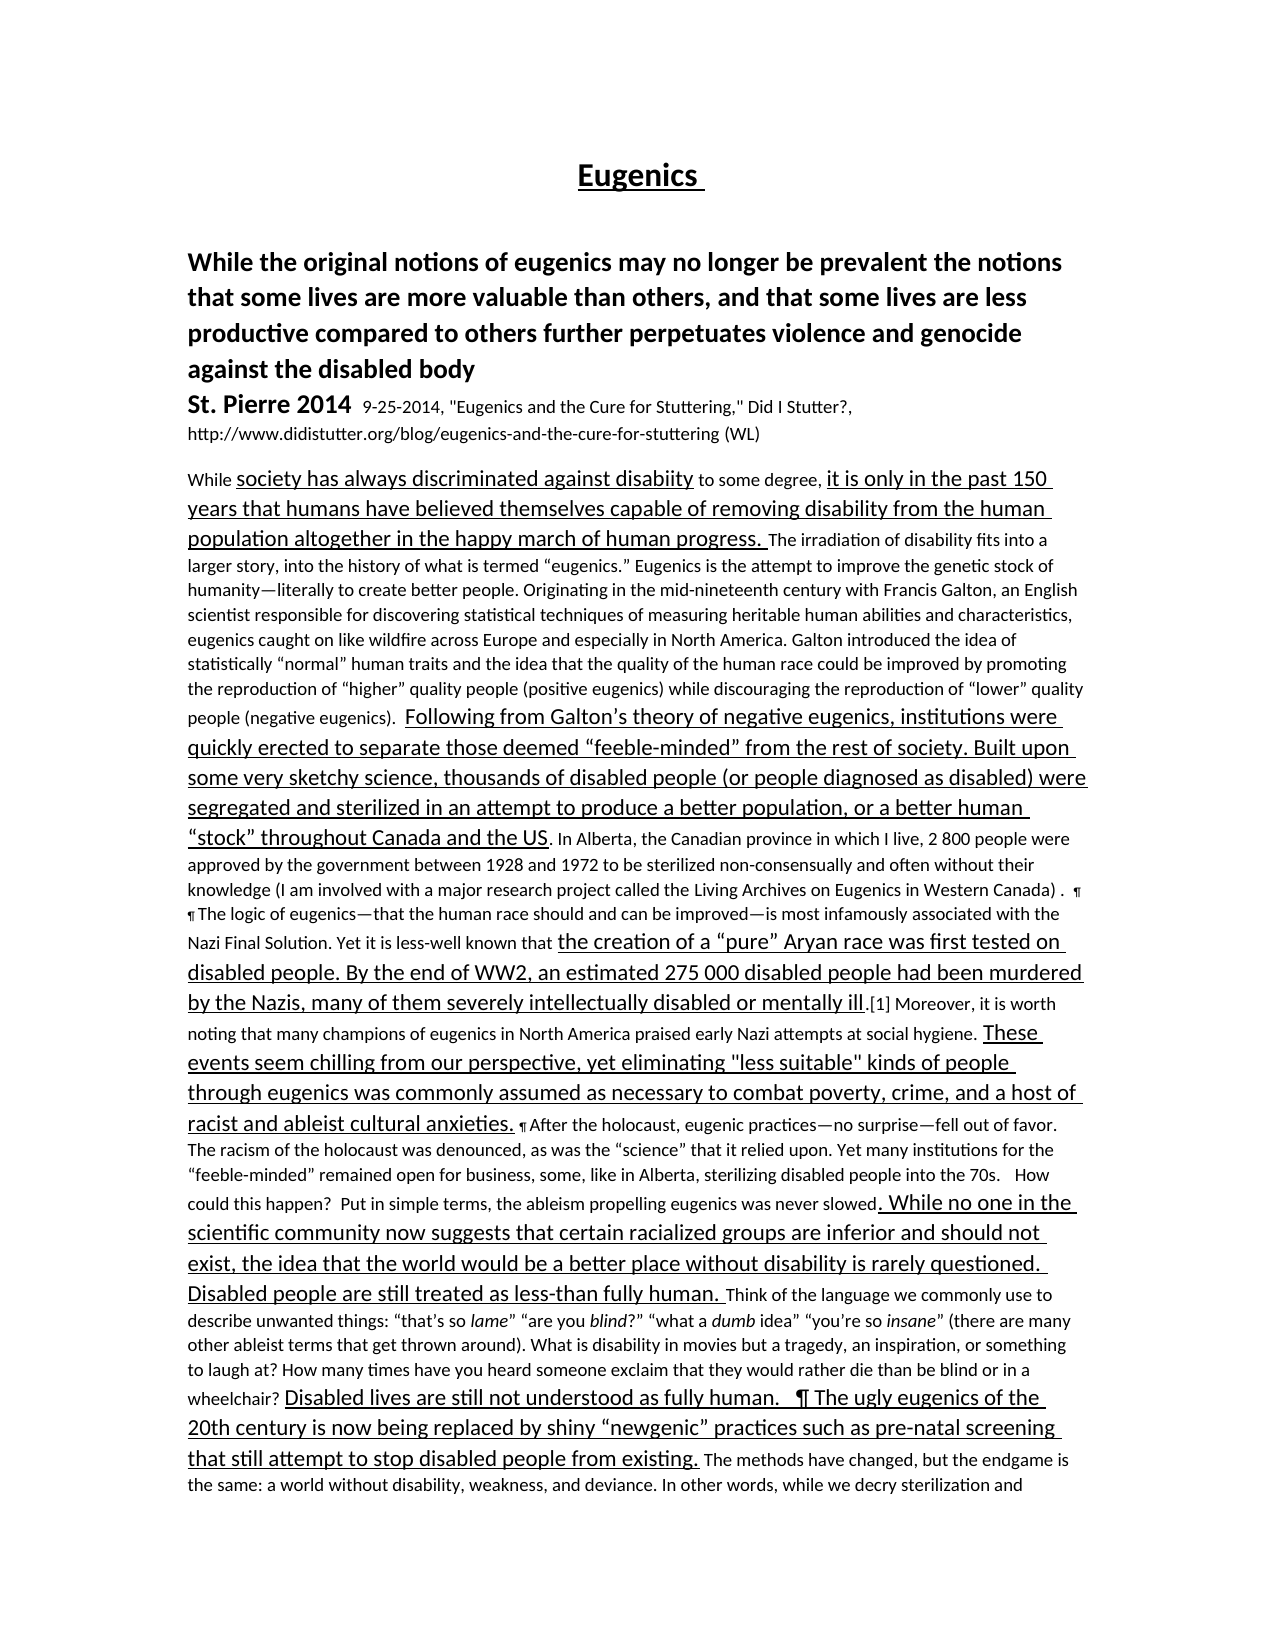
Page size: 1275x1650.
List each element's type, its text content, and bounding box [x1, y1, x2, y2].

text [187, 788, 1087, 1496]
subtitle While the original notions of eugenics may no longer be prevalent the notions that some lives are more valuable than others, and that some lives are less productive compared to others further perpetuates violence and genocide against the disabled body [187, 245, 1087, 385]
text St. Pierre 2014 9-25-2014, "Eugenics and the Cure for Stuttering," Did I Stutter?, http://www.didistutter.org/blog/eugenics-and-the-cure-for-stuttering (WL) [187, 387, 1087, 445]
subtitle Eugenics [187, 154, 1087, 195]
